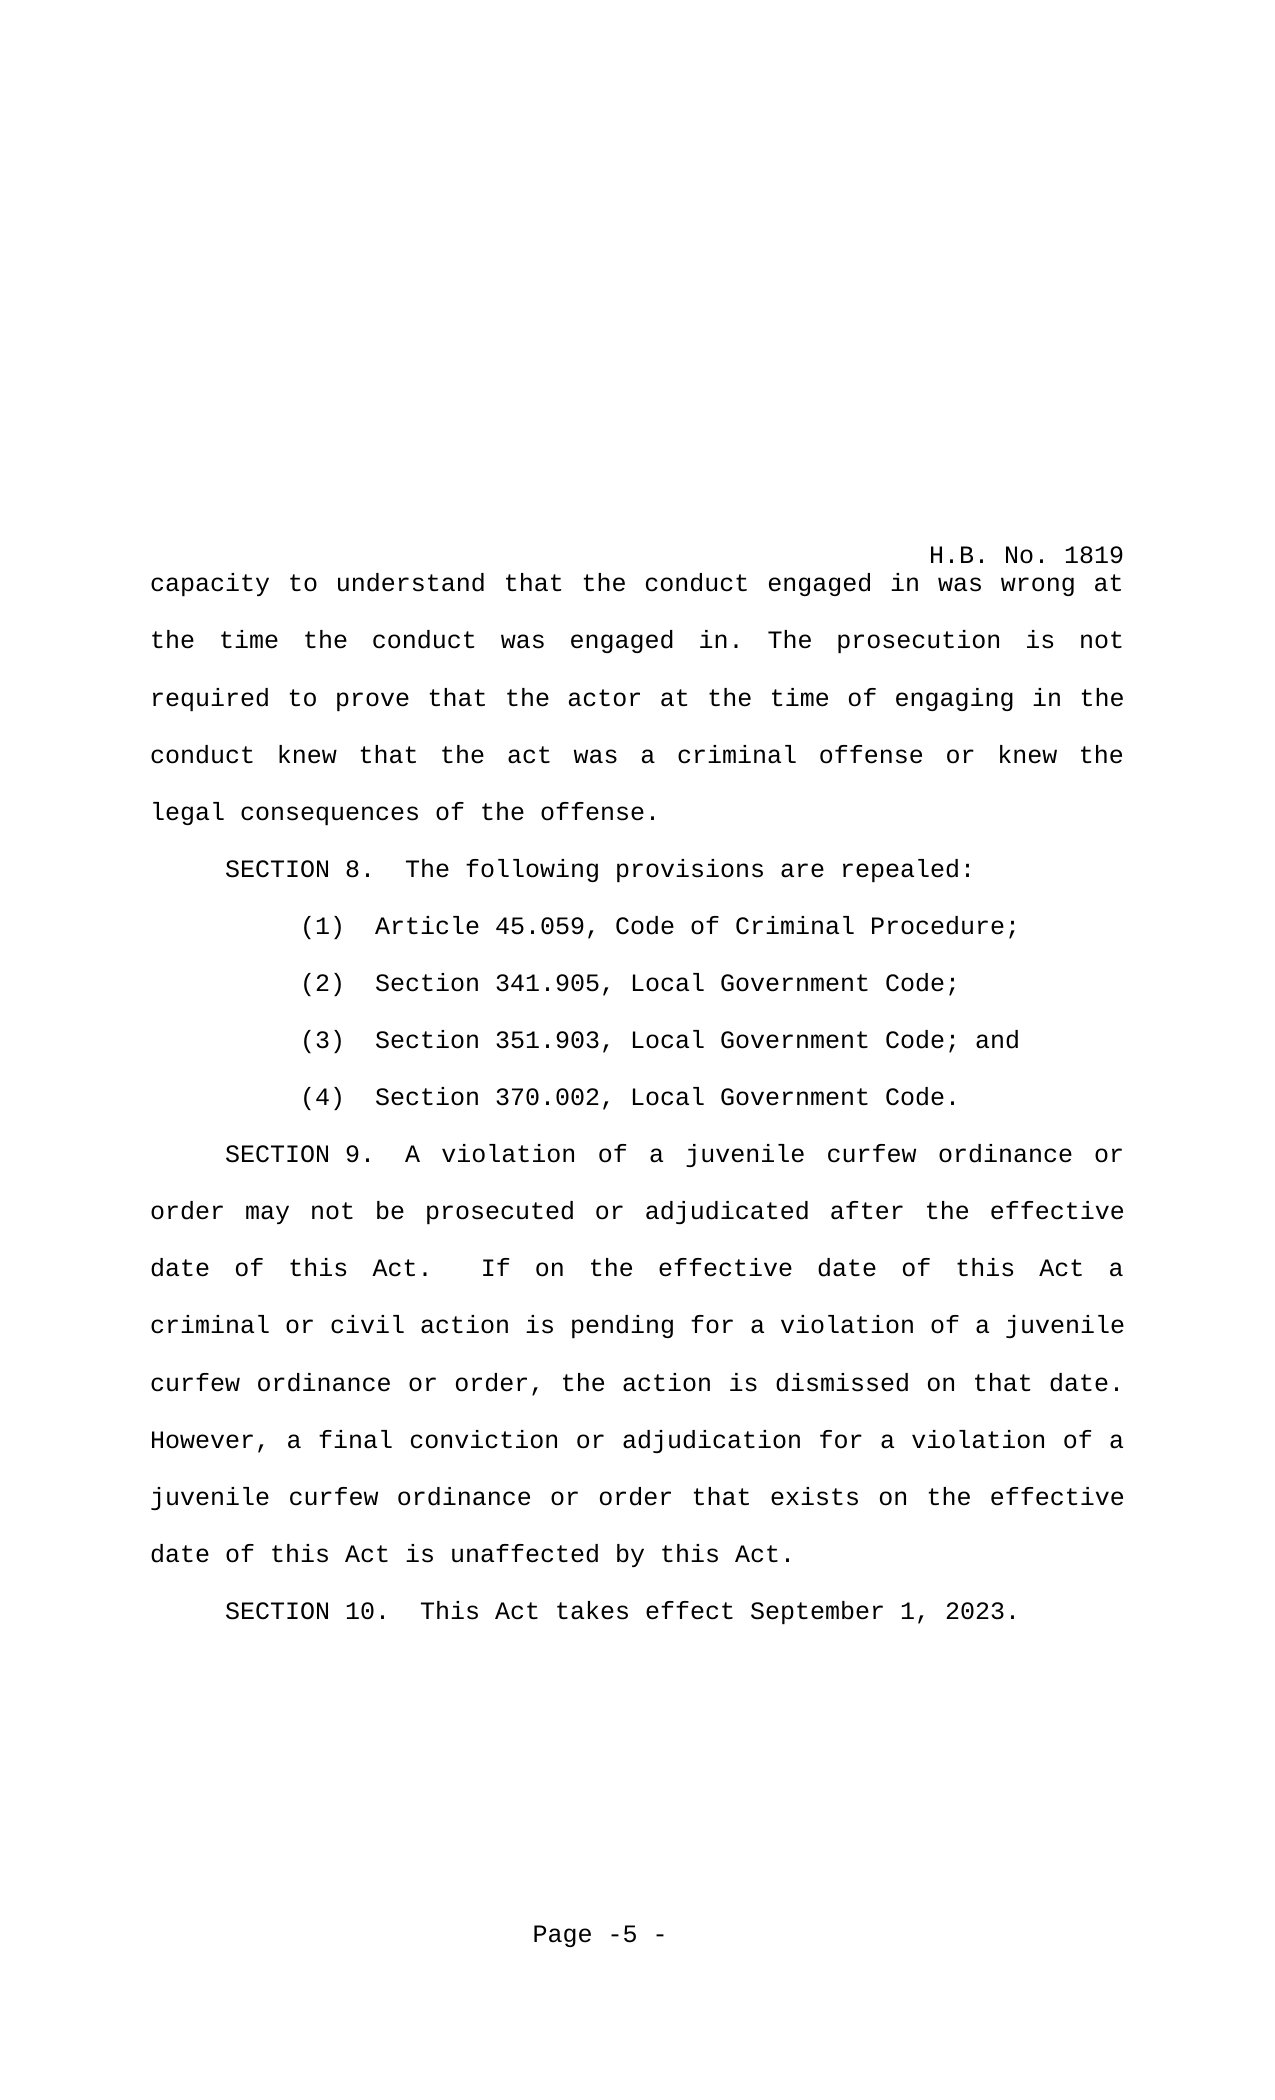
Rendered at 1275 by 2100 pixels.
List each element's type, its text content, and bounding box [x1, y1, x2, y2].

text SECTION 8. The following provisions are repealed: [150, 856, 1125, 885]
text SECTION 10. This Act takes effect September 1, 2023. [150, 1598, 1125, 1627]
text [150, 571, 1125, 828]
text (1) Article 45.059, Code of Criminal Procedure; [150, 913, 1125, 942]
text (2) Section 341.905, Local Government Code; [150, 970, 1125, 999]
text SECTION 9. A violation of a juvenile curfew ordinance or order may not be prosecuted or adjudicated after the effective date of this Act. If on the effective date of this Act a criminal or civil action is pending for a violation of a juvenile curfew ordinance or order, the action is dismissed on that date. However, a final conviction or adjudication for a violation of a juvenile curfew ordinance or order that exists on the effective date of this Act is unaffected by this Act. [150, 1142, 1125, 1570]
text (4) Section 370.002, Local Government Code. [150, 1084, 1125, 1113]
text (3) Section 351.903, Local Government Code; and [150, 1027, 1125, 1056]
